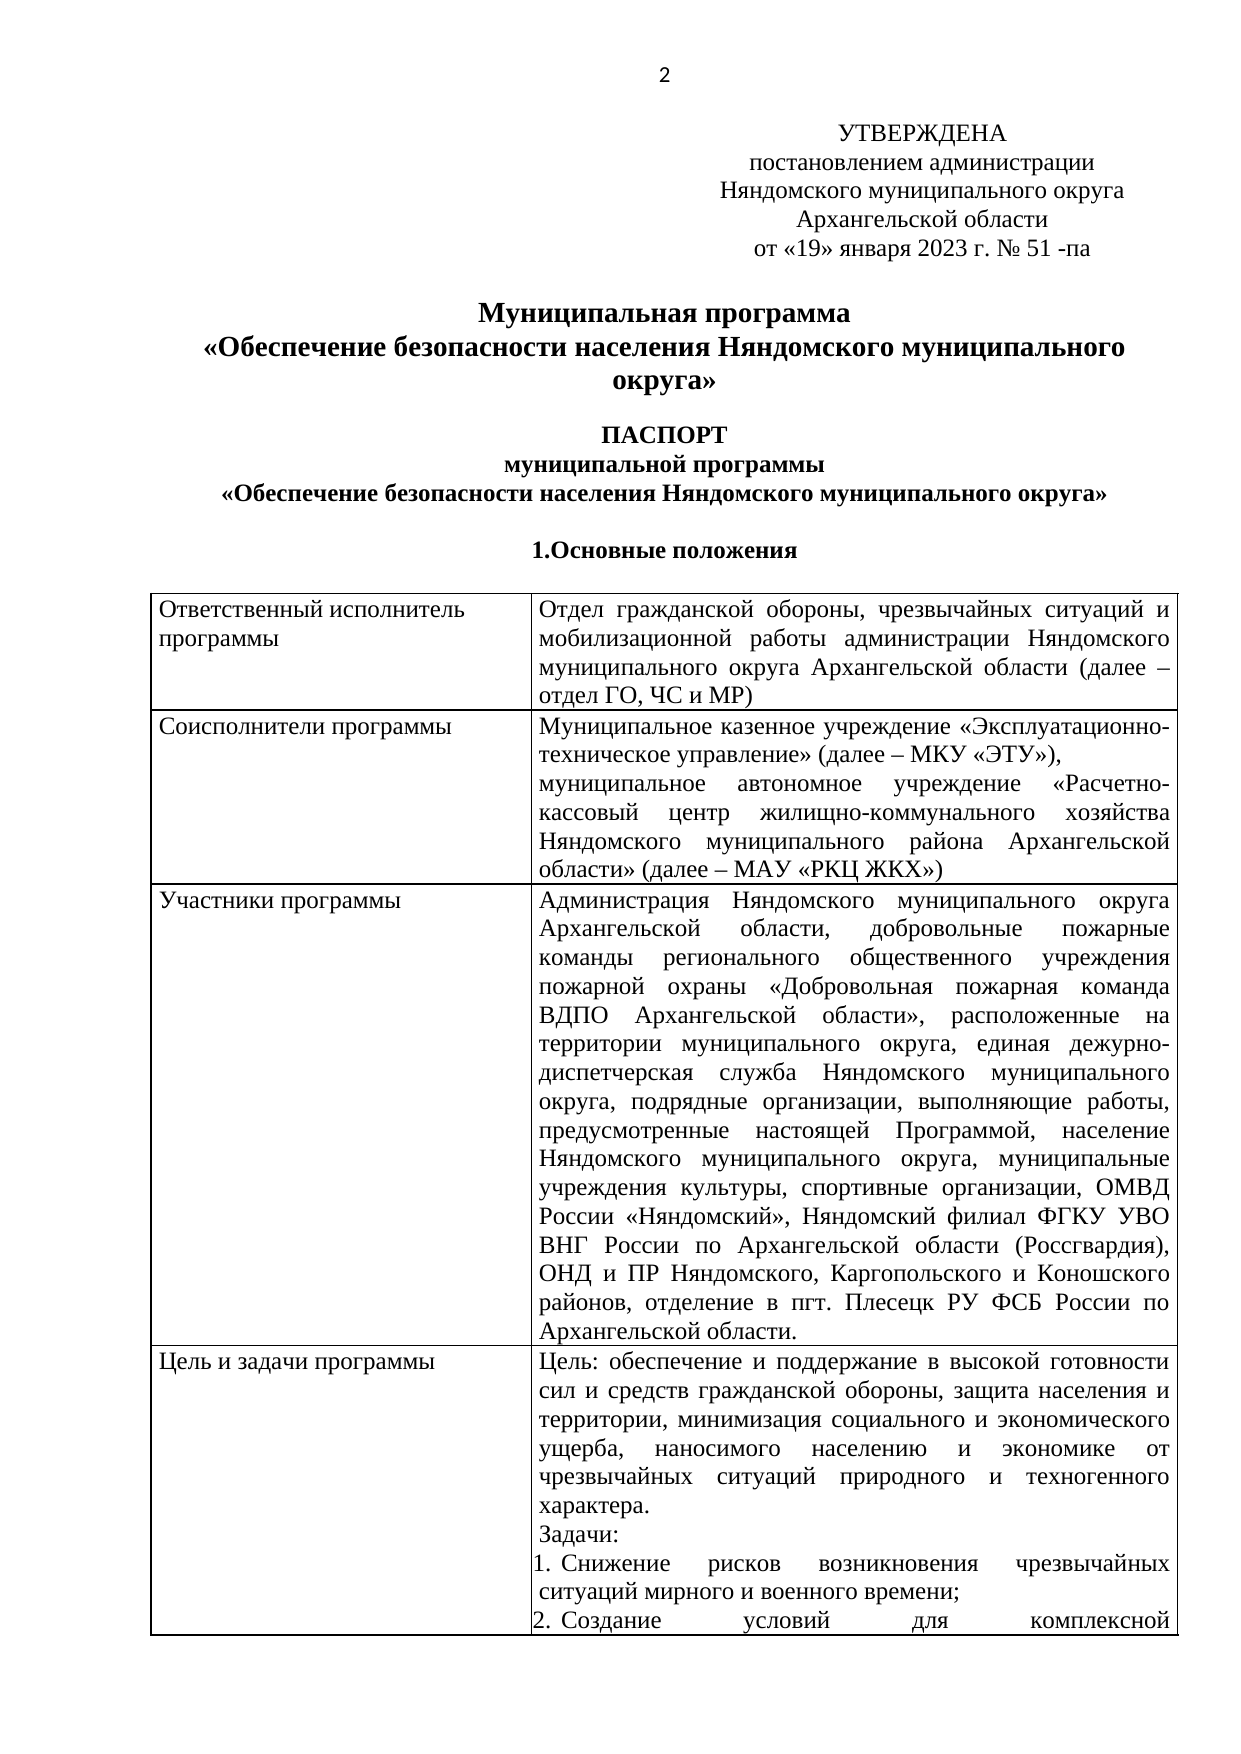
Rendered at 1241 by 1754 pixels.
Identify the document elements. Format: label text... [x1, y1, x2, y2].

table_cell Соисполнители программы [152, 711, 531, 883]
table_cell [152, 1346, 531, 1634]
table_cell Участники программы [152, 885, 531, 1345]
text 1.Основные положения [177, 535, 1152, 564]
table_cell Администрация Няндомского муниципального округа Архангельской области, добровольные пожарные команды регионального общественного учреждения пожарной охраны «Добровольная пожарная команда ВДПО Архангельской области», расположенные на территории муниципального округа, единая дежурно-диспетчерская служба Няндомского муниципального округа, подрядные организации, выполняющие работы, предусмотренные настоящей Программой, население Няндомского муниципального округа, муниципальные учреждения культуры, спортивные организации, ОМВД России «Няндомский», Няндомский филиал ФГКУ УВО ВНГ России по Архангельской области (Россгвардия), ОНД и ПР Няндомского, Каргопольского и Коношского районов, отделение в пгт. Плесецк РУ ФСБ России по Архангельской области. [532, 885, 1177, 1345]
table_cell постановлением администрации [694, 147, 1151, 176]
table_header Отдел гражданской обороны, чрезвычайных ситуаций и мобилизационной работы администрации Няндомского муниципального округа Архангельской области (далее – отдел ГО, ЧС и МР) [532, 594, 1177, 709]
table_cell от «19» января 2023 г. № 51 -па [694, 233, 1151, 262]
table_cell Муниципальное казенное учреждение «Эксплуатационно-техническое управление» (далее – МКУ «ЭТУ»), муниципальное автономное учреждение «Расчетно-кассовый центр жилищно-коммунального хозяйства Няндомского муниципального района Архангельской области» (далее – МАУ «РКЦ ЖКХ») [532, 711, 1177, 883]
title «Обеспечение безопасности населения Няндомского муниципального округа» [177, 329, 1152, 396]
text муниципальной программы [177, 449, 1152, 478]
title Муниципальная программа [177, 295, 1152, 329]
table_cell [532, 1346, 1177, 1634]
table_cell Няндомского муниципального округа Архангельской области [694, 176, 1151, 233]
table_header УТВЕРЖДЕНА [694, 118, 1151, 147]
text ПАСПОРТ [177, 420, 1152, 449]
text «Обеспечение безопасности населения Няндомского муниципального округа» [177, 478, 1152, 506]
table_header Ответственный исполнитель программы [152, 594, 531, 709]
